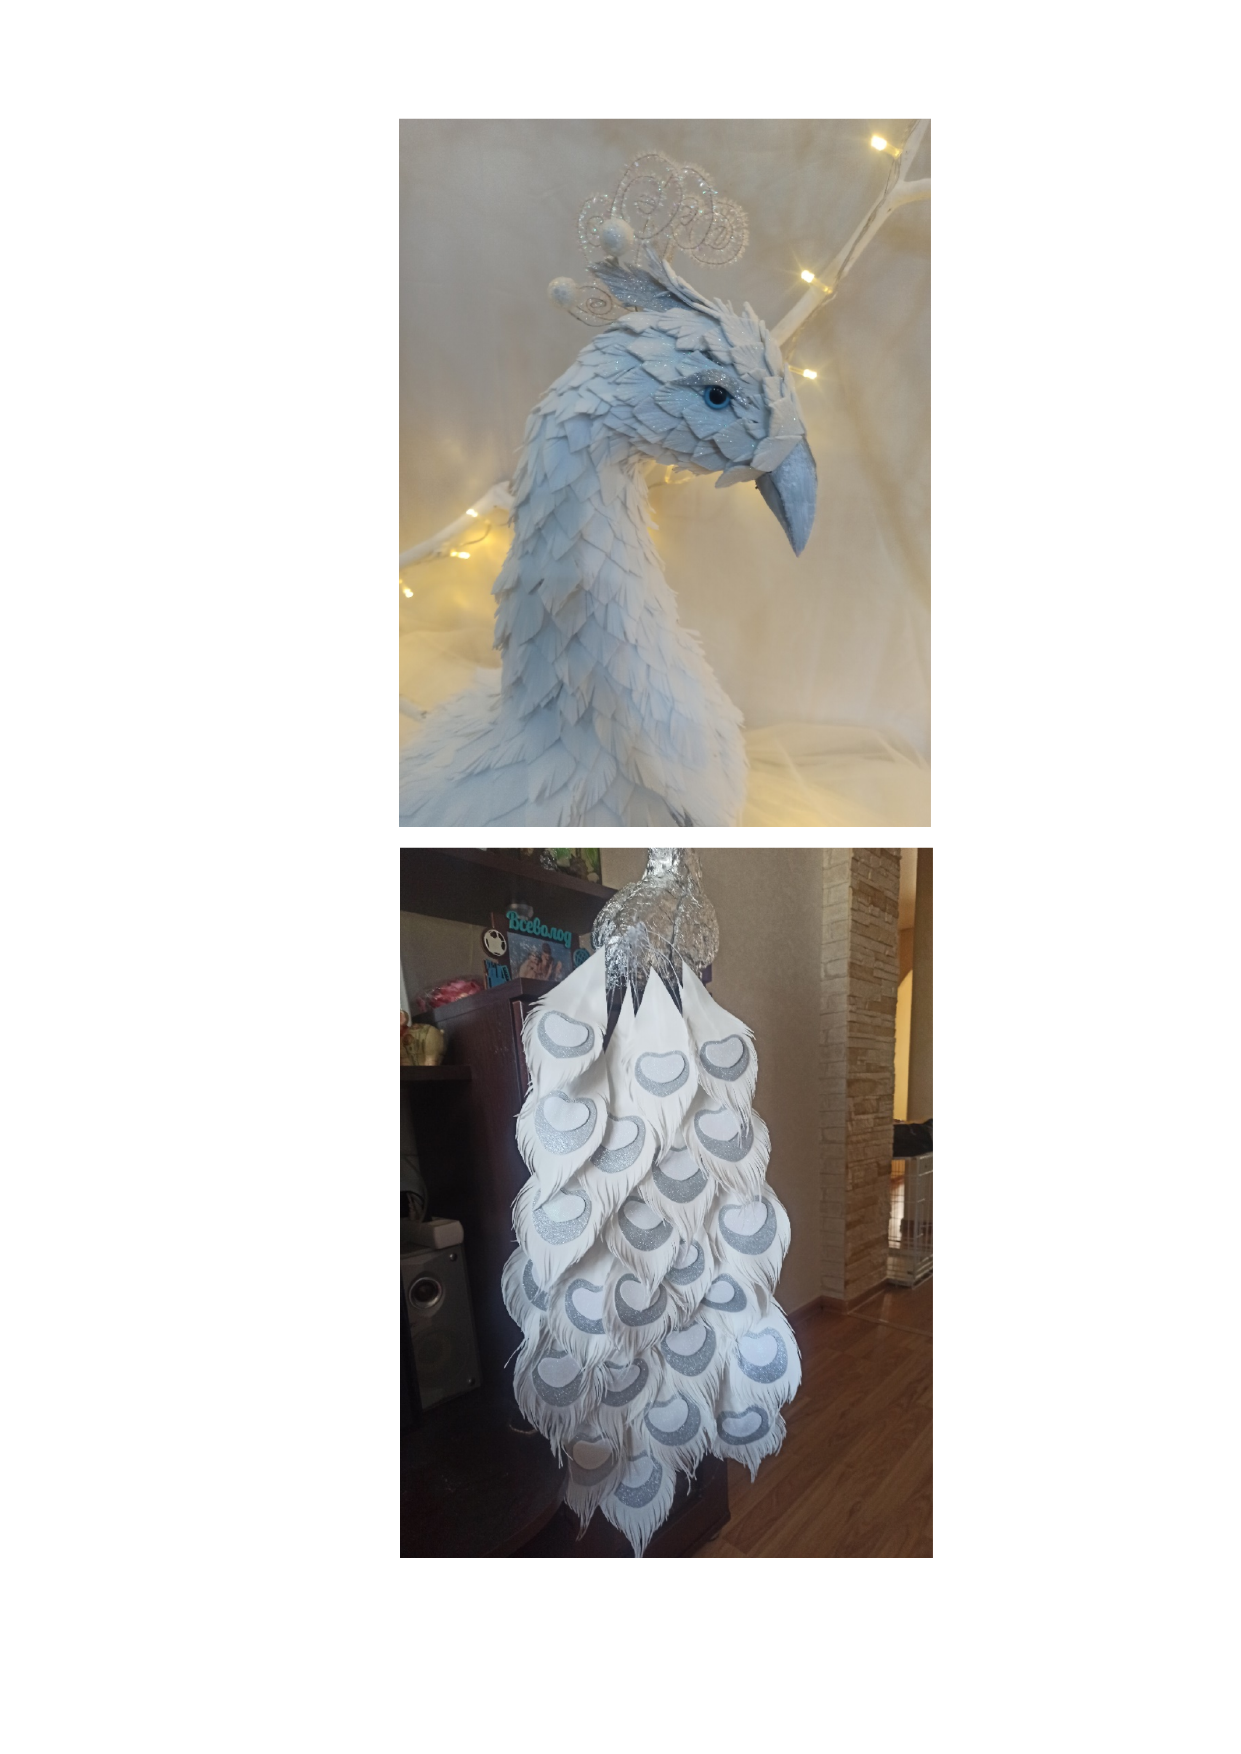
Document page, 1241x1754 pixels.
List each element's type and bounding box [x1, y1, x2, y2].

picture [400, 848, 932, 1558]
picture [399, 119, 930, 827]
